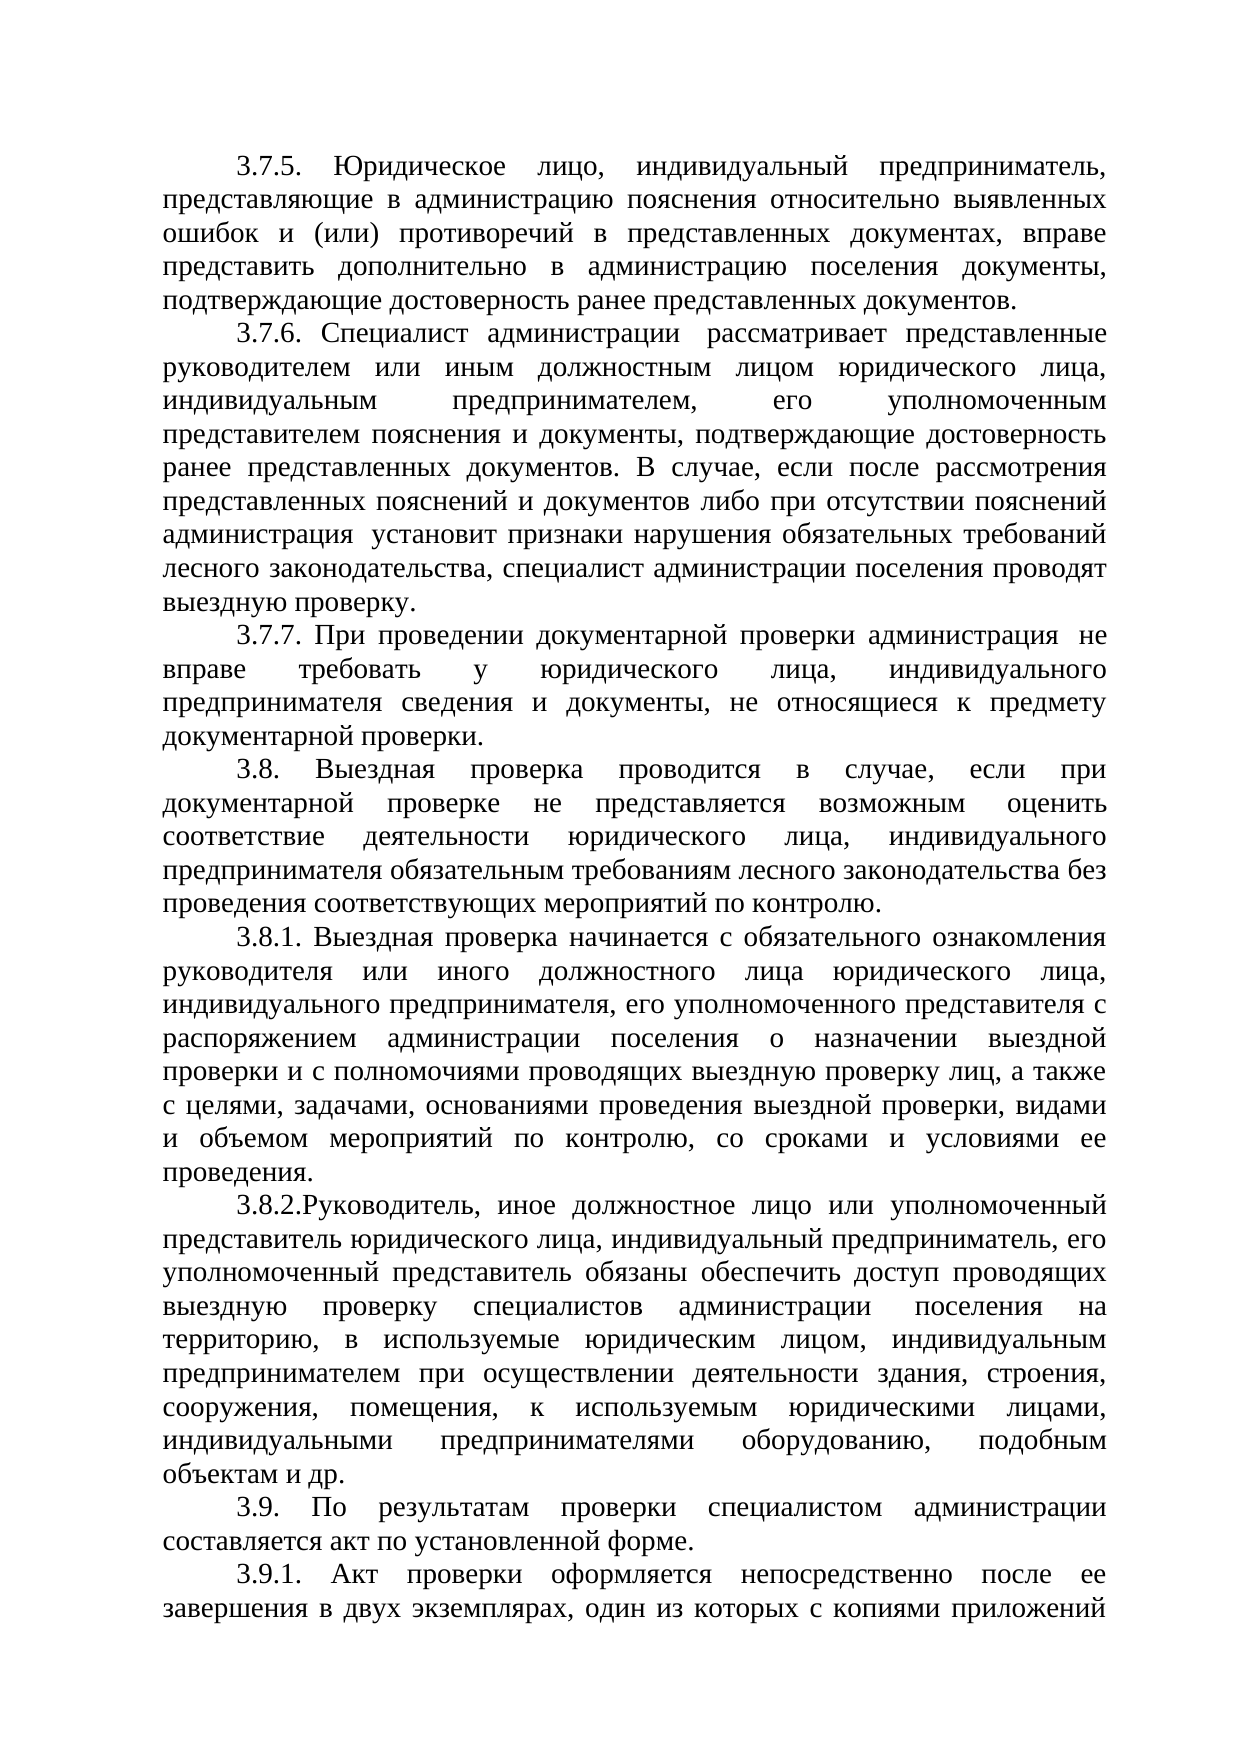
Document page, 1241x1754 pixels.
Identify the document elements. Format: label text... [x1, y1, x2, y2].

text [162, 1556, 1107, 1623]
text 3.8.1. Выездная проверка начинается с обязательного ознакомления руководителя или иного должностного лица юридического лица, индивидуального предпринимателя, его уполномоченного представителя с распоряжением администрации поселения о назначении выездной проверки и с полномочиями проводящих выездную проверку лиц, а также с целями, задачами, основаниями проведения выездной проверки, видами и объемом мероприятий по контролю, со сроками и условиями ее проведения. [162, 919, 1107, 1187]
text 3.9. По результатам проверки специалистом администрации составляется акт по установленной форме. [162, 1489, 1107, 1556]
text 3.8.2.Руководитель, иное должностное лицо или уполномоченный представитель юридического лица, индивидуальный предприниматель, его уполномоченный представитель обязаны обеспечить доступ проводящих выездную проверку специалистов администрации поселения на территорию, в используемые юридическим лицом, индивидуальным предпринимателем при осуществлении деятельности здания, строения, сооружения, помещения, к используемым юридическими лицами, индивидуальными предпринимателями оборудованию, подобным объектам и др. [162, 1187, 1107, 1489]
text 3.7.6. Специалист администрации рассматривает представленные руководителем или иным должностным лицом юридического лица, индивидуальным предпринимателем, его уполномоченным представителем пояснения и документы, подтверждающие достоверность ранее представленных документов. В случае, если после рассмотрения представленных пояснений и документов либо при отсутствии пояснений администрация установит признаки нарушения обязательных требований лесного законодательства, специалист администрации поселения проводят выездную проверку. [162, 315, 1107, 617]
text 3.7.7. При проведении документарной проверки администрация не вправе требовать у юридического лица, индивидуального предпринимателя сведения и документы, не относящиеся к предмету документарной проверки. [162, 617, 1107, 751]
text 3.8. Выездная проверка проводится в случае, если при документарной проверке не представляется возможным оценить соответствие деятельности юридического лица, индивидуального предпринимателя обязательным требованиям лесного законодательства без проведения соответствующих мероприятий по контролю. [162, 751, 1107, 919]
text 3.7.5. Юридическое лицо, индивидуальный предприниматель, представляющие в администрацию пояснения относительно выявленных ошибок и (или) противоречий в представленных документах, вправе представить дополнительно в администрацию поселения документы, подтверждающие достоверность ранее представленных документов. [162, 148, 1107, 315]
